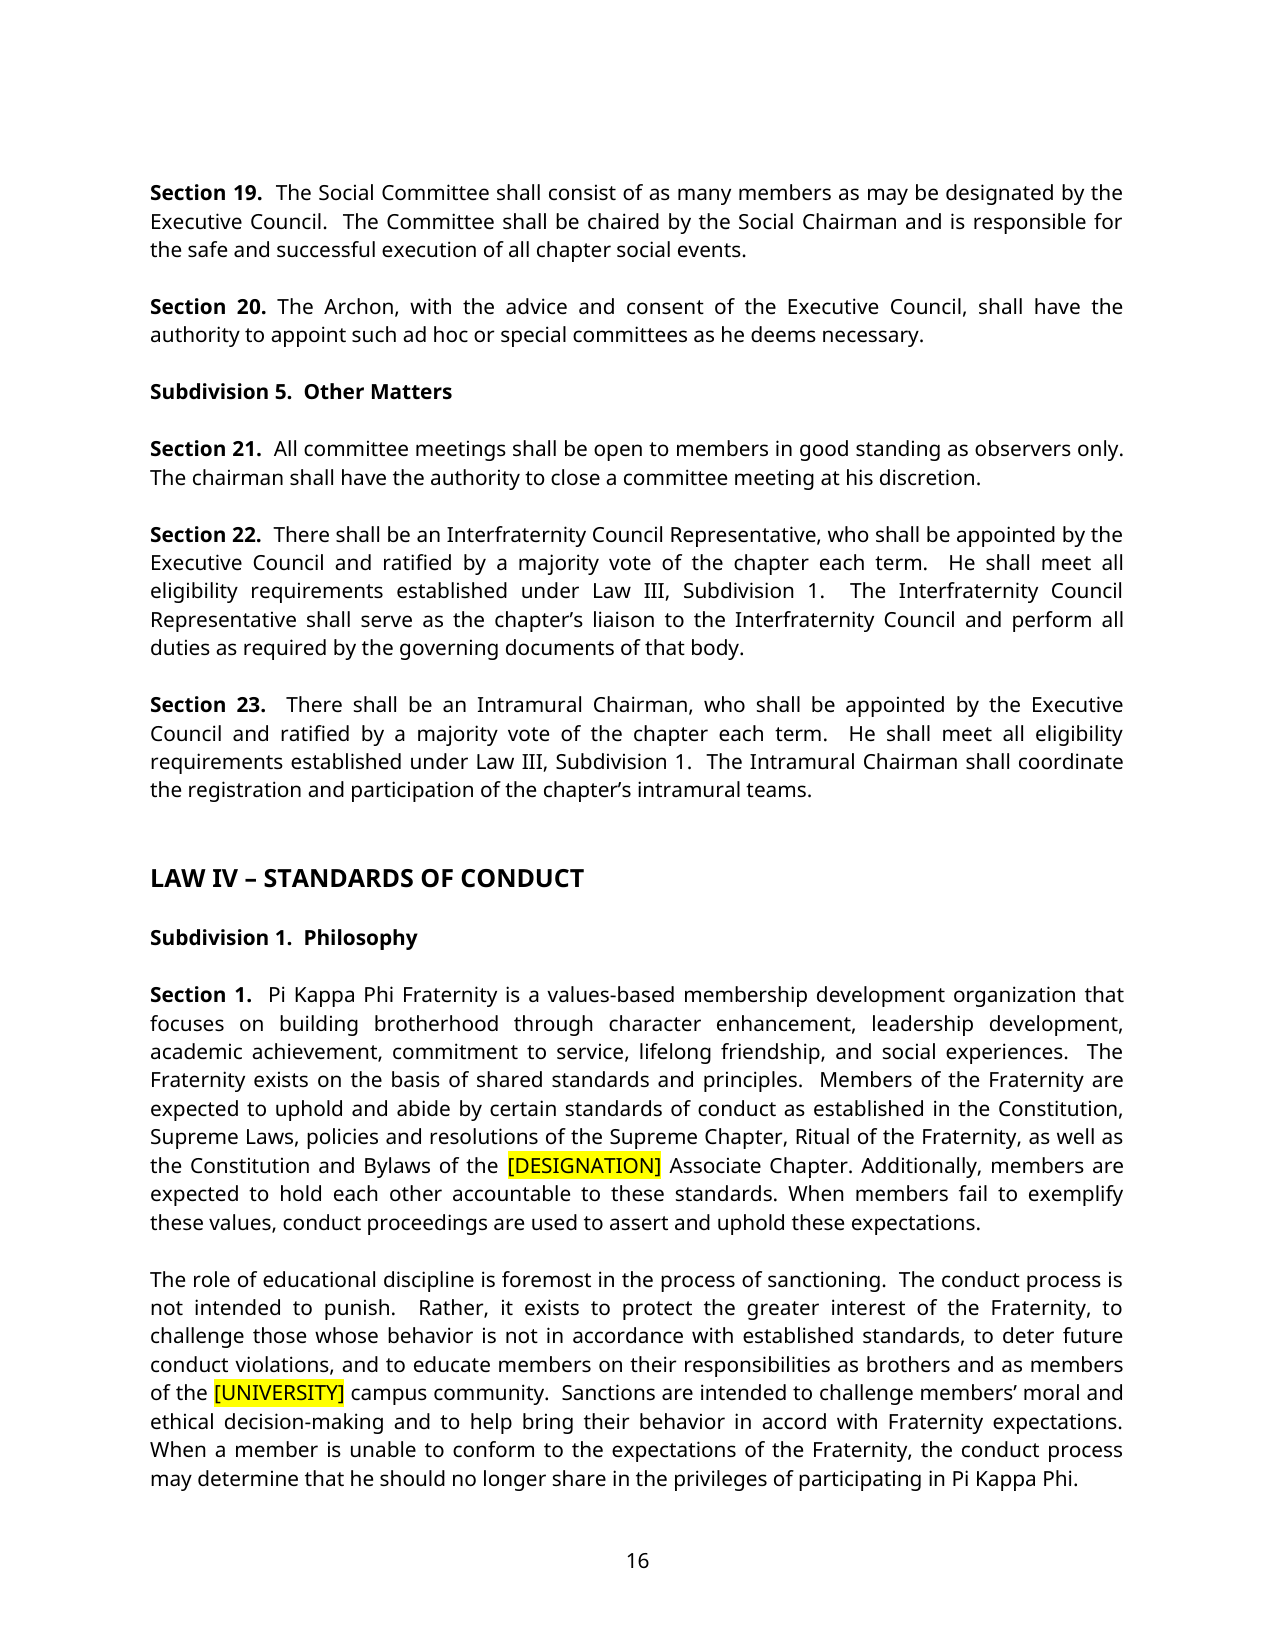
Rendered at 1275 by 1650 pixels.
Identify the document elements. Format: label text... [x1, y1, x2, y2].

text LAW IV – STANDARDS OF CONDUCT [150, 861, 1125, 895]
text Subdivision 1. Philosophy [150, 923, 1125, 952]
text Section 19. The Social Committee shall consist of as many members as may be designated by the Executive Council. The Committee shall be chaired by the Social Chairman and is responsible for the safe and successful execution of all chapter social events. [150, 178, 1125, 264]
text Section 1. Pi Kappa Phi Fraternity is a values-based membership development organization that focuses on building brotherhood through character enhancement, leadership development, academic achievement, commitment to service, lifelong friendship, and social experiences. The Fraternity exists on the basis of shared standards and principles. Members of the Fraternity are expected to uphold and abide by certain standards of conduct as established in the Constitution, Supreme Laws, policies and resolutions of the Supreme Chapter, Ritual of the Fraternity, as well as the Constitution and Bylaws of the [DESIGNATION] Associate Chapter. Additionally, members are expected to hold each other accountable to these standards. When members fail to exemplify these values, conduct proceedings are used to assert and uphold these expectations. [150, 980, 1125, 1236]
text The role of educational discipline is foremost in the process of sanctioning. The conduct process is not intended to punish. Rather, it exists to protect the greater interest of the Fraternity, to challenge those whose behavior is not in accordance with established standards, to deter future conduct violations, and to educate members on their responsibilities as brothers and as members of the [UNIVERSITY] campus community. Sanctions are intended to challenge members’ moral and ethical decision-making and to help bring their behavior in accord with Fraternity expectations. When a member is unable to conform to the expectations of the Fraternity, the conduct process may determine that he should no longer share in the privileges of participating in Pi Kappa Phi. [150, 1265, 1125, 1492]
text Section 20. The Archon, with the advice and consent of the Executive Council, shall have the authority to appoint such ad hoc or special committees as he deems necessary. [150, 292, 1125, 349]
text Section 22. There shall be an Interfraternity Council Representative, who shall be appointed by the Executive Council and ratified by a majority vote of the chapter each term. He shall meet all eligibility requirements established under Law III, Subdivision 1. The Interfraternity Council Representative shall serve as the chapter’s liaison to the Interfraternity Council and perform all duties as required by the governing documents of that body. [150, 520, 1125, 662]
text Section 21. All committee meetings shall be open to members in good standing as observers only. The chairman shall have the authority to close a committee meeting at his discretion. [150, 434, 1125, 491]
text Subdivision 5. Other Matters [150, 377, 1125, 406]
text Section 23. There shall be an Intramural Chairman, who shall be appointed by the Executive Council and ratified by a majority vote of the chapter each term. He shall meet all eligibility requirements established under Law III, Subdivision 1. The Intramural Chairman shall coordinate the registration and participation of the chapter’s intramural teams. [150, 690, 1125, 804]
